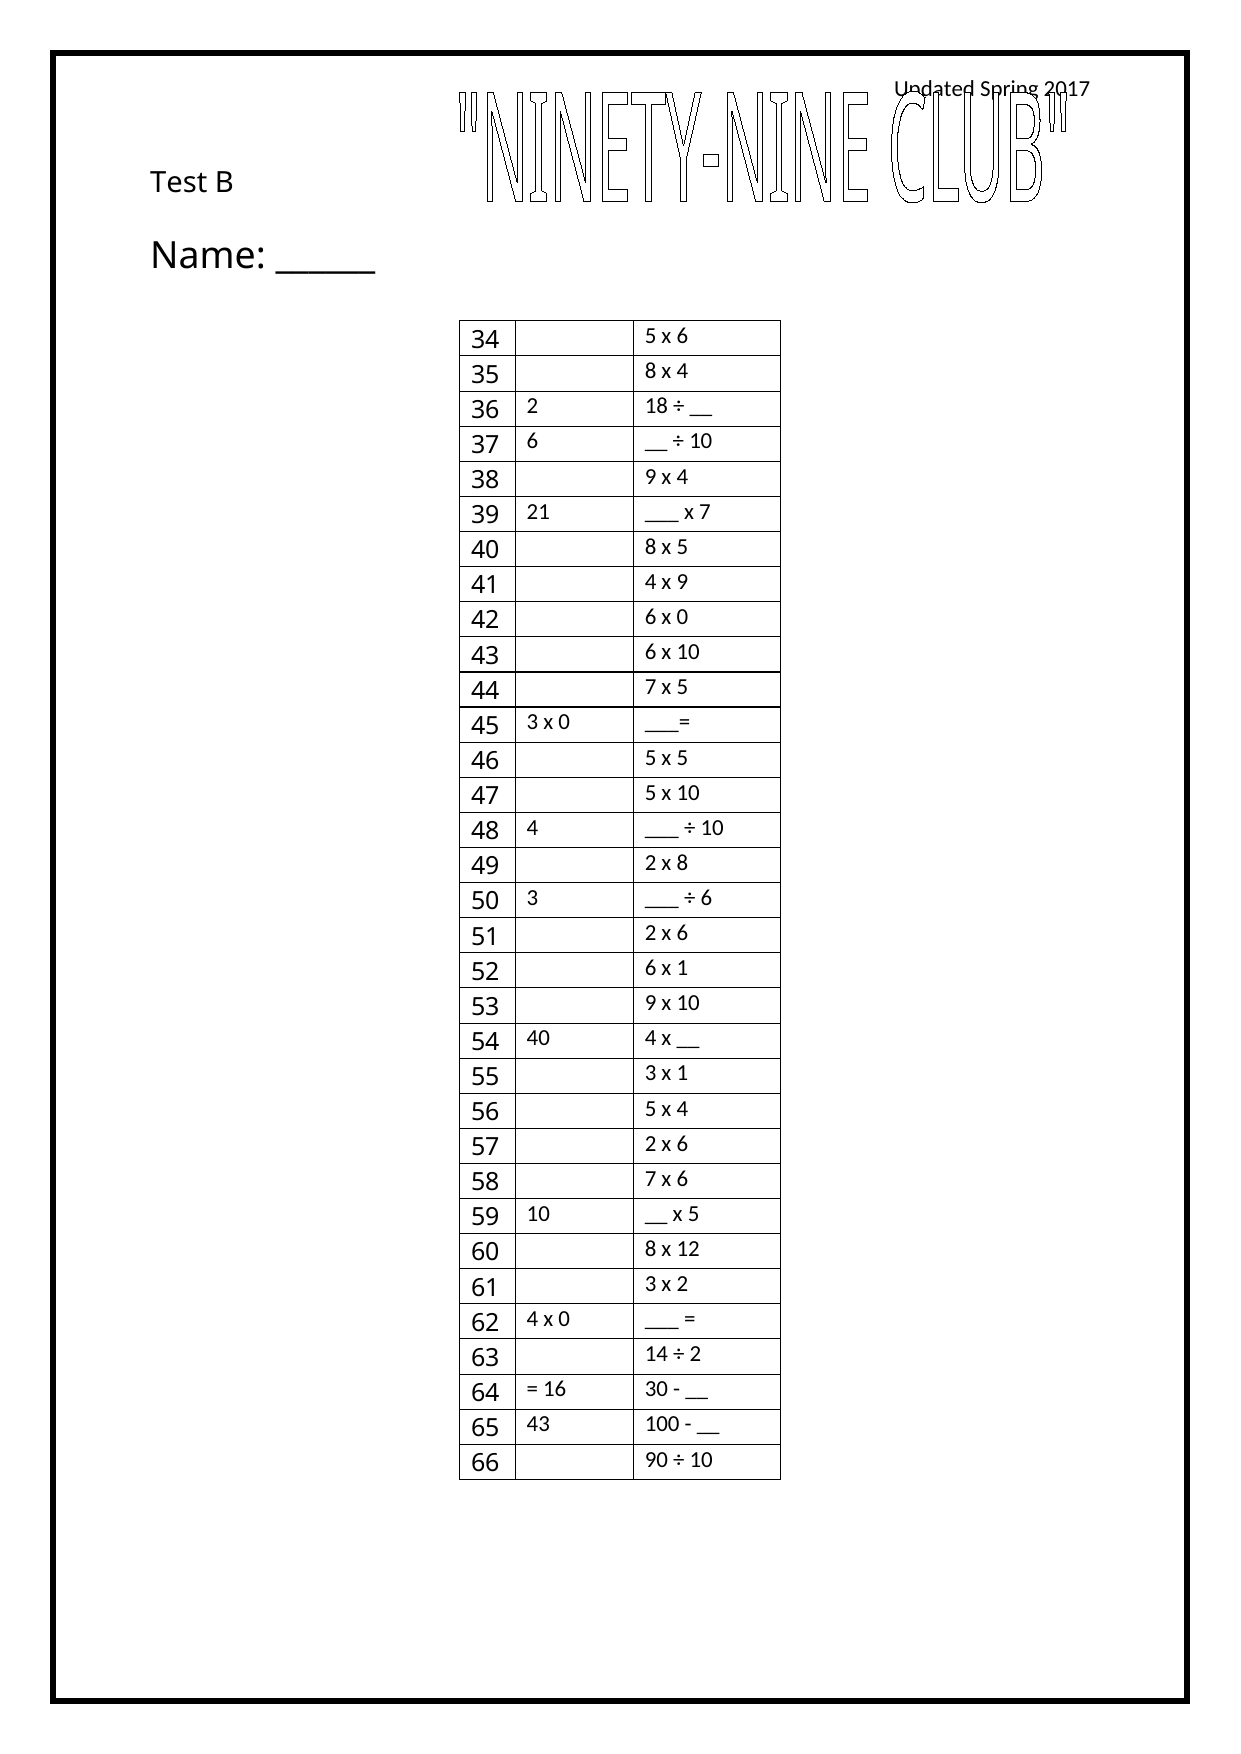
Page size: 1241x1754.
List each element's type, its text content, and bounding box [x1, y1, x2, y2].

table_cell 4 x 9 [634, 567, 780, 601]
table_cell 6 x 1 [634, 953, 780, 987]
table_cell 51 [460, 918, 515, 952]
table_cell [516, 673, 633, 706]
table_cell 21 [516, 497, 633, 531]
table_cell 40 [516, 1024, 633, 1057]
table_cell 18 ÷ __ [634, 392, 780, 426]
table_header [516, 321, 633, 355]
table_cell ___ ÷ 6 [634, 883, 780, 917]
table_cell 60 [460, 1234, 515, 1268]
table_cell 58 [460, 1164, 515, 1198]
table_cell 6 [516, 427, 633, 461]
table_cell ___ x 7 [634, 497, 780, 531]
table_cell ___ ÷ 10 [634, 813, 780, 847]
table_cell [516, 462, 633, 496]
table_cell ___ = [634, 1304, 780, 1338]
table_cell [516, 356, 633, 391]
table_cell 56 [460, 1094, 515, 1128]
table_cell 37 [460, 427, 515, 461]
table_cell 44 [460, 673, 515, 706]
table_cell [516, 602, 633, 636]
table_cell [516, 988, 633, 1022]
table_cell 3 x 0 [516, 708, 633, 742]
table_cell 9 x 10 [634, 988, 780, 1022]
table_cell [516, 1269, 633, 1303]
table_cell 52 [460, 953, 515, 987]
table_cell 43 [516, 1410, 633, 1444]
table_cell [516, 953, 633, 987]
table_cell 2 x 6 [634, 1129, 780, 1163]
table_cell 48 [460, 813, 515, 847]
table_cell [516, 918, 633, 952]
table_cell 90 ÷ 10 [634, 1445, 780, 1479]
table_cell 6 x 0 [634, 602, 780, 636]
table_cell 66 [460, 1445, 515, 1479]
table_cell [516, 1129, 633, 1163]
table_cell 2 [516, 392, 633, 426]
table_cell 39 [460, 497, 515, 531]
table_cell ___= [634, 708, 780, 742]
table_cell 55 [460, 1059, 515, 1093]
table_cell 10 [516, 1199, 633, 1233]
table_cell 5 x 10 [634, 778, 780, 812]
table_cell 40 [460, 532, 515, 566]
table_cell 4 x 0 [516, 1304, 633, 1338]
table_cell 54 [460, 1024, 515, 1057]
table_cell [516, 532, 633, 566]
table_cell 2 x 6 [634, 918, 780, 952]
table_cell 50 [460, 883, 515, 917]
table_cell 4 [516, 813, 633, 847]
table_cell 36 [460, 392, 515, 426]
table_cell 64 [460, 1375, 515, 1408]
table_cell 62 [460, 1304, 515, 1338]
table_cell 35 [460, 356, 515, 391]
table_cell 65 [460, 1410, 515, 1444]
text Test B [150, 162, 414, 201]
table_cell [516, 637, 633, 671]
table_header 5 x 6 [634, 321, 780, 355]
table_cell 42 [460, 602, 515, 636]
table_cell __ ÷ 10 [634, 427, 780, 461]
table_cell 63 [460, 1339, 515, 1373]
table_cell 38 [460, 462, 515, 496]
table_cell 14 ÷ 2 [634, 1339, 780, 1373]
table_cell = 16 [516, 1375, 633, 1408]
table_cell 8 x 4 [634, 356, 780, 391]
table_cell 61 [460, 1269, 515, 1303]
table_cell 41 [460, 567, 515, 601]
table_cell [516, 1094, 633, 1128]
table_cell [516, 1234, 633, 1268]
table_cell 6 x 10 [634, 637, 780, 671]
table_cell 9 x 4 [634, 462, 780, 496]
table_cell [516, 1059, 633, 1093]
table_cell 45 [460, 708, 515, 742]
table_cell 3 [516, 883, 633, 917]
table_cell [516, 1445, 633, 1479]
table_cell 47 [460, 778, 515, 812]
table_cell 8 x 5 [634, 532, 780, 566]
table_cell 4 x __ [634, 1024, 780, 1057]
table_cell 2 x 8 [634, 848, 780, 882]
table_cell 57 [460, 1129, 515, 1163]
table_cell [516, 1164, 633, 1198]
table_cell 5 x 5 [634, 743, 780, 777]
table_cell 100 - __ [634, 1410, 780, 1444]
table_cell __ x 5 [634, 1199, 780, 1233]
table_cell [516, 567, 633, 601]
table_cell [516, 848, 633, 882]
table_cell 7 x 5 [634, 673, 780, 706]
table_cell 49 [460, 848, 515, 882]
table_cell [516, 743, 633, 777]
table_cell [516, 778, 633, 812]
table_cell 8 x 12 [634, 1234, 780, 1268]
table_cell 53 [460, 988, 515, 1022]
table_cell 5 x 4 [634, 1094, 780, 1128]
table_cell 7 x 6 [634, 1164, 780, 1198]
table_cell 3 x 1 [634, 1059, 780, 1093]
table_cell 46 [460, 743, 515, 777]
table_header 34 [460, 321, 515, 355]
text Name: ______ [150, 228, 414, 279]
table_cell 59 [460, 1199, 515, 1233]
table_cell 43 [460, 637, 515, 671]
table_cell [516, 1339, 633, 1373]
table_cell 30 - __ [634, 1375, 780, 1408]
table_cell 3 x 2 [634, 1269, 780, 1303]
